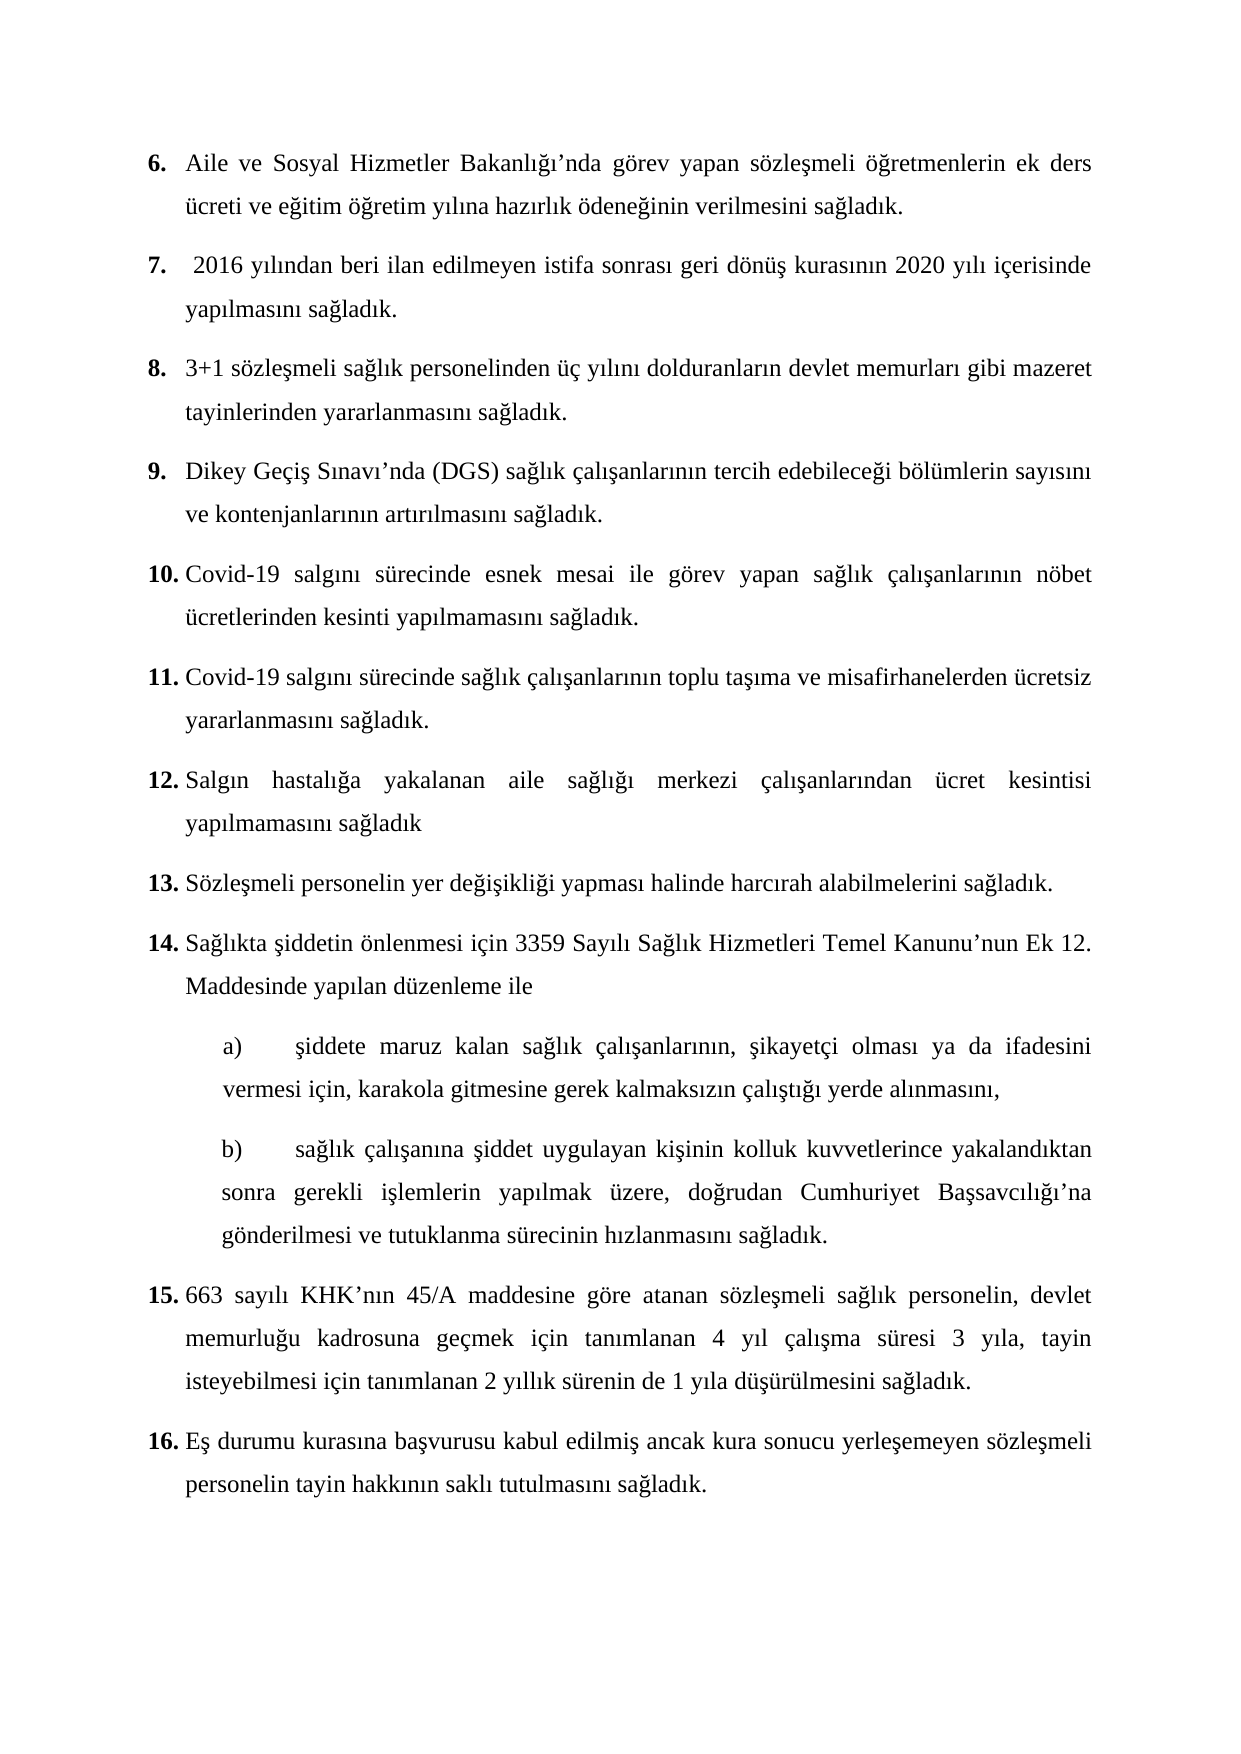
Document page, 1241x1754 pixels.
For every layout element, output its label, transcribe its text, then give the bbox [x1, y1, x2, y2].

text b) sağlık çalışanına şiddet uygulayan kişinin kolluk kuvvetlerince yakalandıktan sonra gerekli işlemlerin yapılmak üzere, doğrudan Cumhuriyet Başsavcılığı’na gönderilmesi ve tutuklanma sürecinin hızlanmasını sağladık. [221, 1134, 1093, 1249]
list Eş durumu kurasına başvurusu kabul edilmiş ancak kura sonucu yerleşemeyen sözleşmeli personelin tayin hakkının saklı tutulmasını sağladık. [148, 1426, 1093, 1498]
list Sözleşmeli personelin yer değişikliği yapması halinde harcırah alabilmelerini sağladık. [148, 868, 1093, 897]
text a) şiddete maruz kalan sağlık çalışanlarının, şikayetçi olması ya da ifadesini vermesi için, karakola gitmesine gerek kalmaksızın çalıştığı yerde alınmasını, [223, 1031, 1093, 1103]
list 663 sayılı KHK’nın 45/A maddesine göre atanan sözleşmeli sağlık personelin, devlet memurluğu kadrosuna geçmek için tanımlanan 4 yıl çalışma süresi 3 yıla, tayin isteyebilmesi için tanımlanan 2 yıllık sürenin de 1 yıla düşürülmesini sağladık. [148, 1280, 1093, 1395]
list Covid-19 salgını sürecinde sağlık çalışanlarının toplu taşıma ve misafirhanelerden ücretsiz yararlanmasını sağladık. [148, 662, 1093, 734]
list Covid-19 salgını sürecinde esnek mesai ile görev yapan sağlık çalışanlarının nöbet ücretlerinden kesinti yapılmamasını sağladık. [148, 559, 1093, 631]
list Dikey Geçiş Sınavı’nda (DGS) sağlık çalışanlarının tercih edebileceği bölümlerin sayısını ve kontenjanlarının artırılmasını sağladık. [148, 456, 1093, 528]
list 2016 yılından beri ilan edilmeyen istifa sonrası geri dönüş kurasının 2020 yılı içerisinde yapılmasını sağladık. [148, 251, 1093, 322]
list Sağlıkta şiddetin önlenmesi için 3359 Sayılı Sağlık Hizmetleri Temel Kanunu’nun Ek 12. Maddesinde yapılan düzenleme ile [148, 928, 1093, 1000]
list 3+1 sözleşmeli sağlık personelinden üç yılını dolduranların devlet memurları gibi mazeret tayinlerinden yararlanmasını sağladık. [148, 353, 1093, 425]
list Aile ve Sosyal Hizmetler Bakanlığı’nda görev yapan sözleşmeli öğretmenlerin ek ders ücreti ve eğitim öğretim yılına hazırlık ödeneğinin verilmesini sağladık. [148, 148, 1093, 219]
list Salgın hastalığa yakalanan aile sağlığı merkezi çalışanlarından ücret kesintisi yapılmamasını sağladık [148, 765, 1093, 837]
